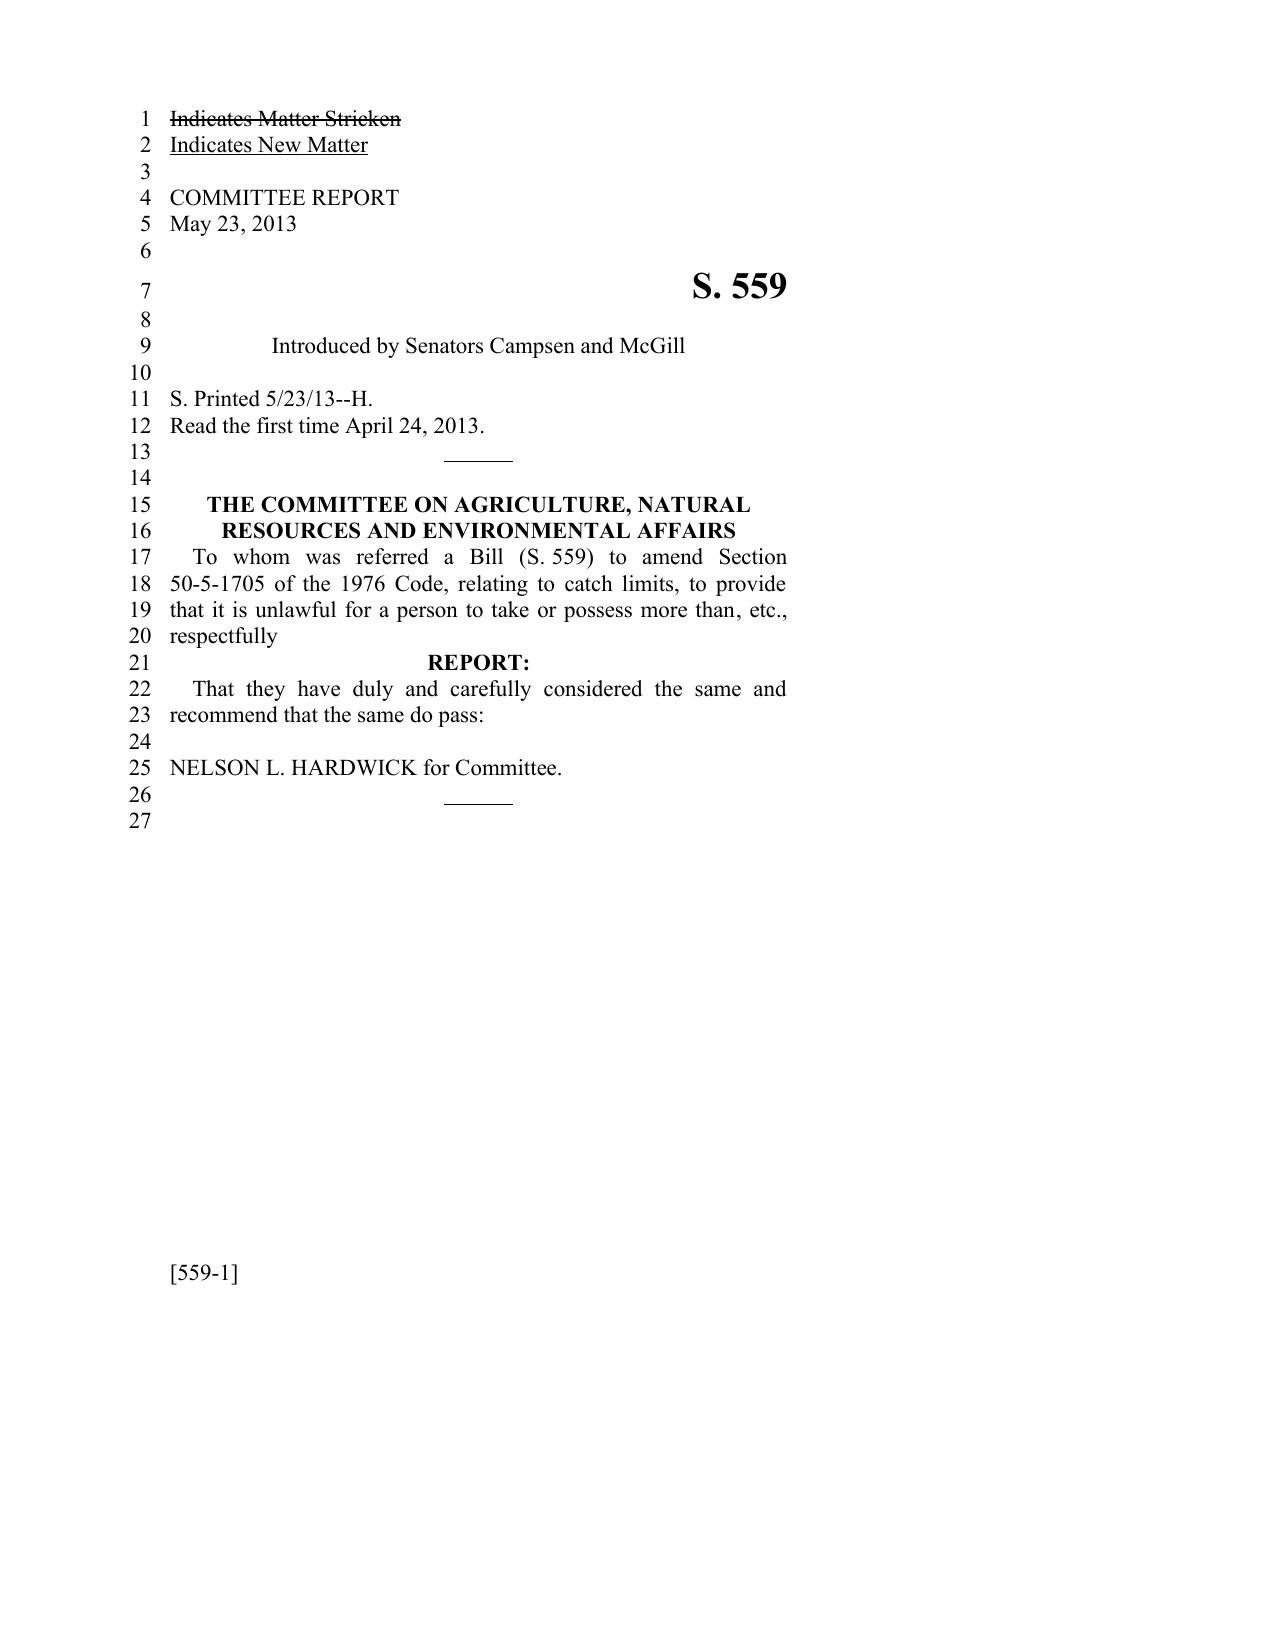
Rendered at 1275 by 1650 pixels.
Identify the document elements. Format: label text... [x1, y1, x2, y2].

text RESOURCES AND ENVIRONMENTAL AFFAIRS [169, 517, 787, 543]
text THE COMMITTEE ON AGRICULTURE, NATURAL [169, 491, 787, 517]
text Read the first time April 24, 2013. [169, 412, 787, 438]
text S. 559 [169, 263, 787, 306]
text COMMITTEE REPORT [169, 184, 787, 210]
text May 23, 2013 [169, 210, 787, 237]
text Indicates New Matter [169, 131, 787, 158]
text NELSON L. HARDWICK for Committee. [169, 754, 787, 781]
text S. Printed 5/23/13--H. [169, 385, 787, 412]
text To whom was referred a Bill (S. 559) to amend Section 50-5-1705 of the 1976 Code, relating to catch limits, to provide that it is unlawful for a person to take or possess more than, etc., respectfully [169, 543, 787, 649]
text REPORT: [169, 649, 787, 675]
text Introduced by Senators Campsen and McGill [169, 333, 787, 359]
text That they have duly and carefully considered the same and recommend that the same do pass: [169, 675, 787, 728]
text Indicates Matter Stricken [169, 105, 787, 131]
